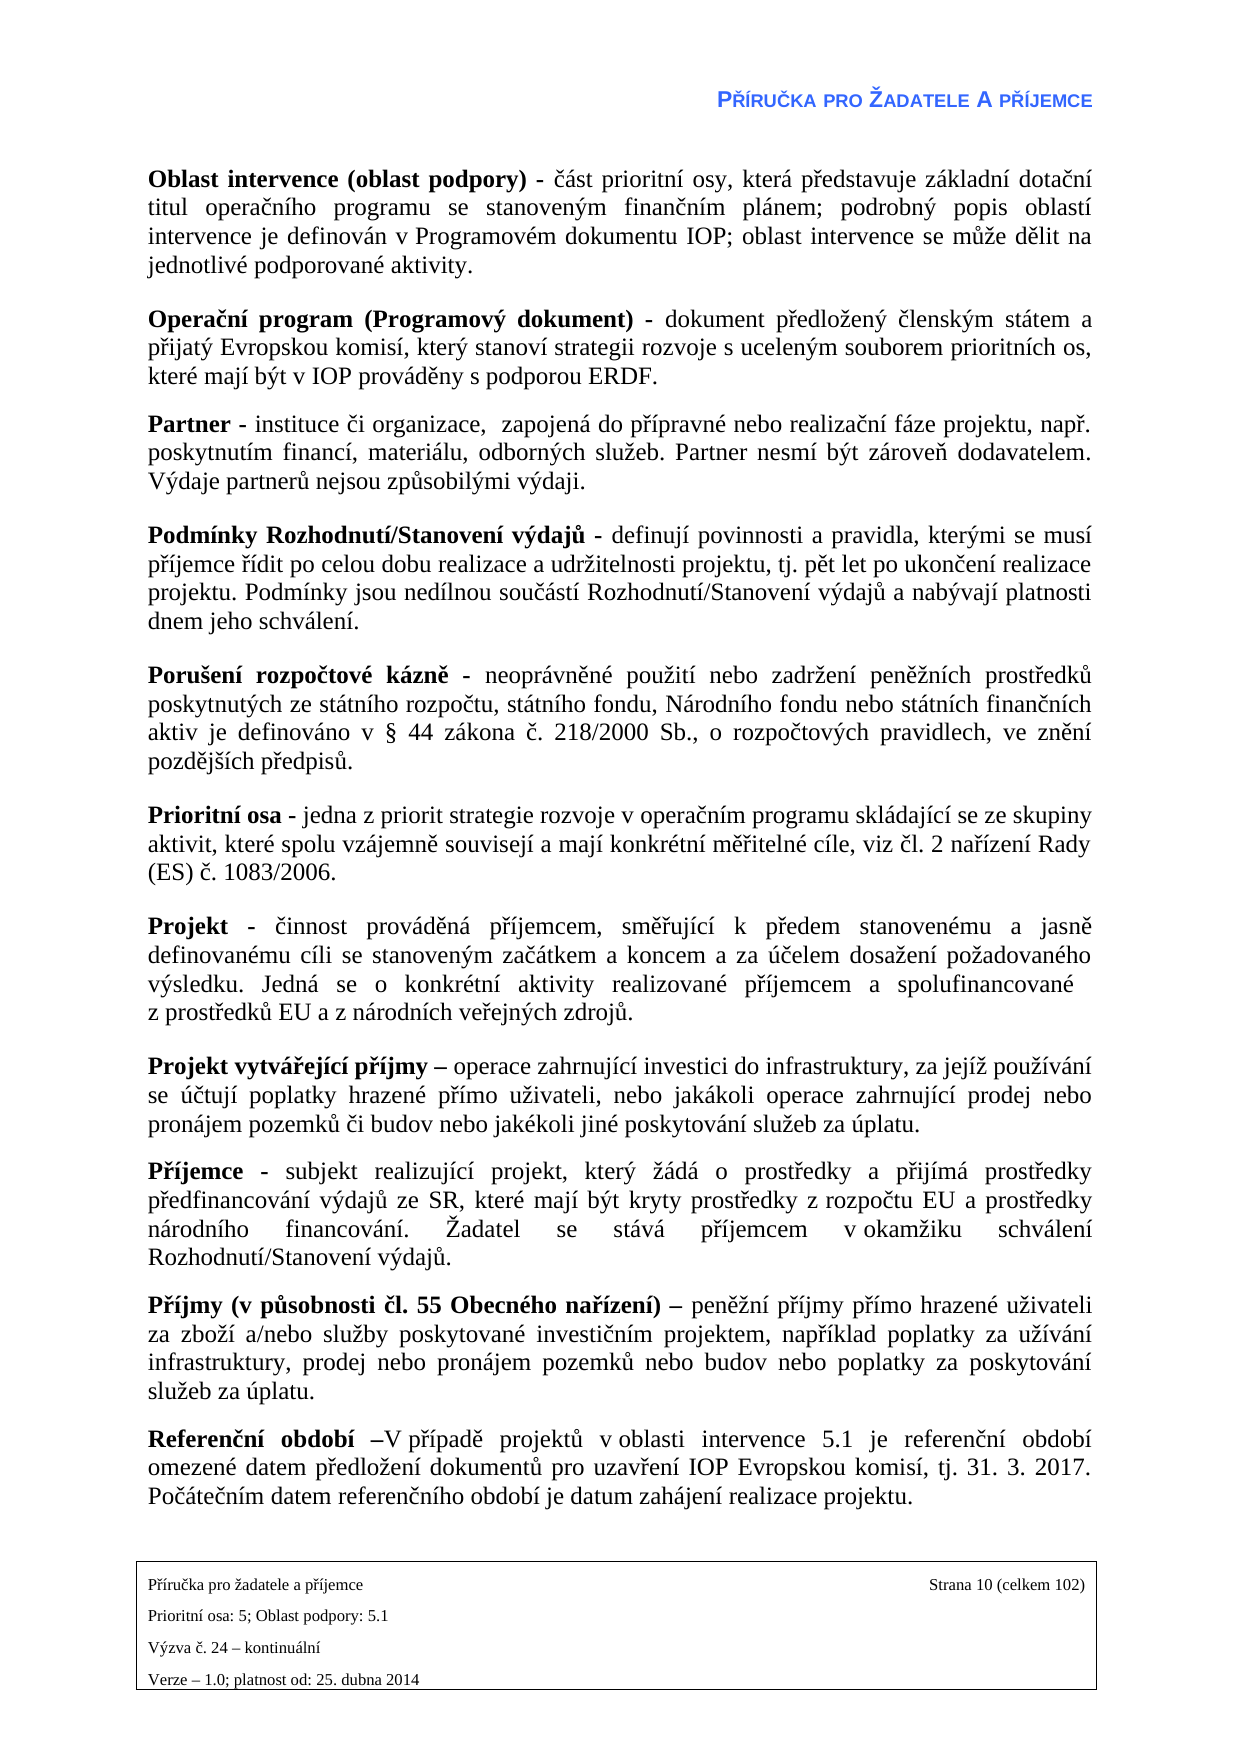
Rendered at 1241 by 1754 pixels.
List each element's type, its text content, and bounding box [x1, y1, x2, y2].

text Prioritní osa - jedna z priorit strategie rozvoje v operačním programu skládající se ze skupiny aktivit, které spolu vzájemně souvisejí a mají konkrétní měřitelné cíle, viz čl. 2 nařízení Rady (ES) č. 1083/2006. [148, 800, 1092, 886]
text Porušení rozpočtové kázně - neoprávněné použití nebo zadržení peněžních prostředků poskytnutých ze státního rozpočtu, státního fondu, Národního fondu nebo státních finančních aktiv je definováno v § 44 zákona č. 218/2000 Sb., o rozpočtových pravidlech, ve znění pozdějších předpisů. [148, 660, 1092, 775]
text Projekt - činnost prováděná příjemcem, směřující k předem stanovenému a jasně definovanému cíli se stanoveným začátkem a koncem a za účelem dosažení požadovaného výsledku. Jedná se o konkrétní aktivity realizované příjemcem a spolufinancované z prostředků EU a z národních veřejných zdrojů. [148, 911, 1092, 1026]
text Podmínky Rozhodnutí/Stanovení výdajů - definují povinnosti a pravidla, kterými se musí příjemce řídit po celou dobu realizace a udržitelnosti projektu, tj. pět let po ukončení realizace projektu. Podmínky jsou nedílnou součástí Rozhodnutí/Stanovení výdajů a nabývají platnosti dnem jeho schválení. [148, 520, 1092, 635]
text Referenční období –V případě projektů v oblasti intervence 5.1 je referenční období omezené datem předložení dokumentů pro uzavření IOP Evropskou komisí, tj. 31. 3. 2017. Počátečním datem referenčního období je datum zahájení realizace projektu. [148, 1424, 1092, 1510]
text Oblast intervence (oblast podpory) - část prioritní osy, která představuje základní dotační titul operačního programu se stanoveným finančním plánem; podrobný popis oblastí intervence je definován v Programovém dokumentu IOP; oblast intervence se může dělit na jednotlivé podporované aktivity. [148, 164, 1092, 279]
text Projekt vytvářející příjmy – operace zahrnující investici do infrastruktury, za jejíž používání se účtují poplatky hrazené přímo uživateli, nebo jakákoli operace zahrnující prodej nebo pronájem pozemků či budov nebo jakékoli jiné poskytování služeb za úplatu. [148, 1051, 1092, 1137]
text Operační program (Programový dokument) - dokument předložený členským státem a přijatý Evropskou komisí, který stanoví strategii rozvoje s uceleným souborem prioritních os, které mají být v IOP prováděny s podporou ERDF. [148, 304, 1092, 390]
text Příjmy (v působnosti čl. 55 Obecného nařízení) – peněžní příjmy přímo hrazené uživateli za zboží a/nebo služby poskytované investičním projektem, například poplatky za užívání infrastruktury, prodej nebo pronájem pozemků nebo budov nebo poplatky za poskytování služeb za úplatu. [148, 1290, 1092, 1405]
text Příjemce - subjekt realizující projekt, který žádá o prostředky a přijímá prostředky předfinancování výdajů ze SR, které mají být kryty prostředky z rozpočtu EU a prostředky národního financování. Žadatel se stává příjemcem v okamžiku schválení Rozhodnutí/Stanovení výdajů. [148, 1156, 1092, 1271]
text Partner - instituce či organizace, zapojená do přípravné nebo realizační fáze projektu, např. poskytnutím financí, materiálu, odborných služeb. Partner nesmí být zároveň dodavatelem. Výdaje partnerů nejsou způsobilými výdaji. [148, 409, 1092, 495]
